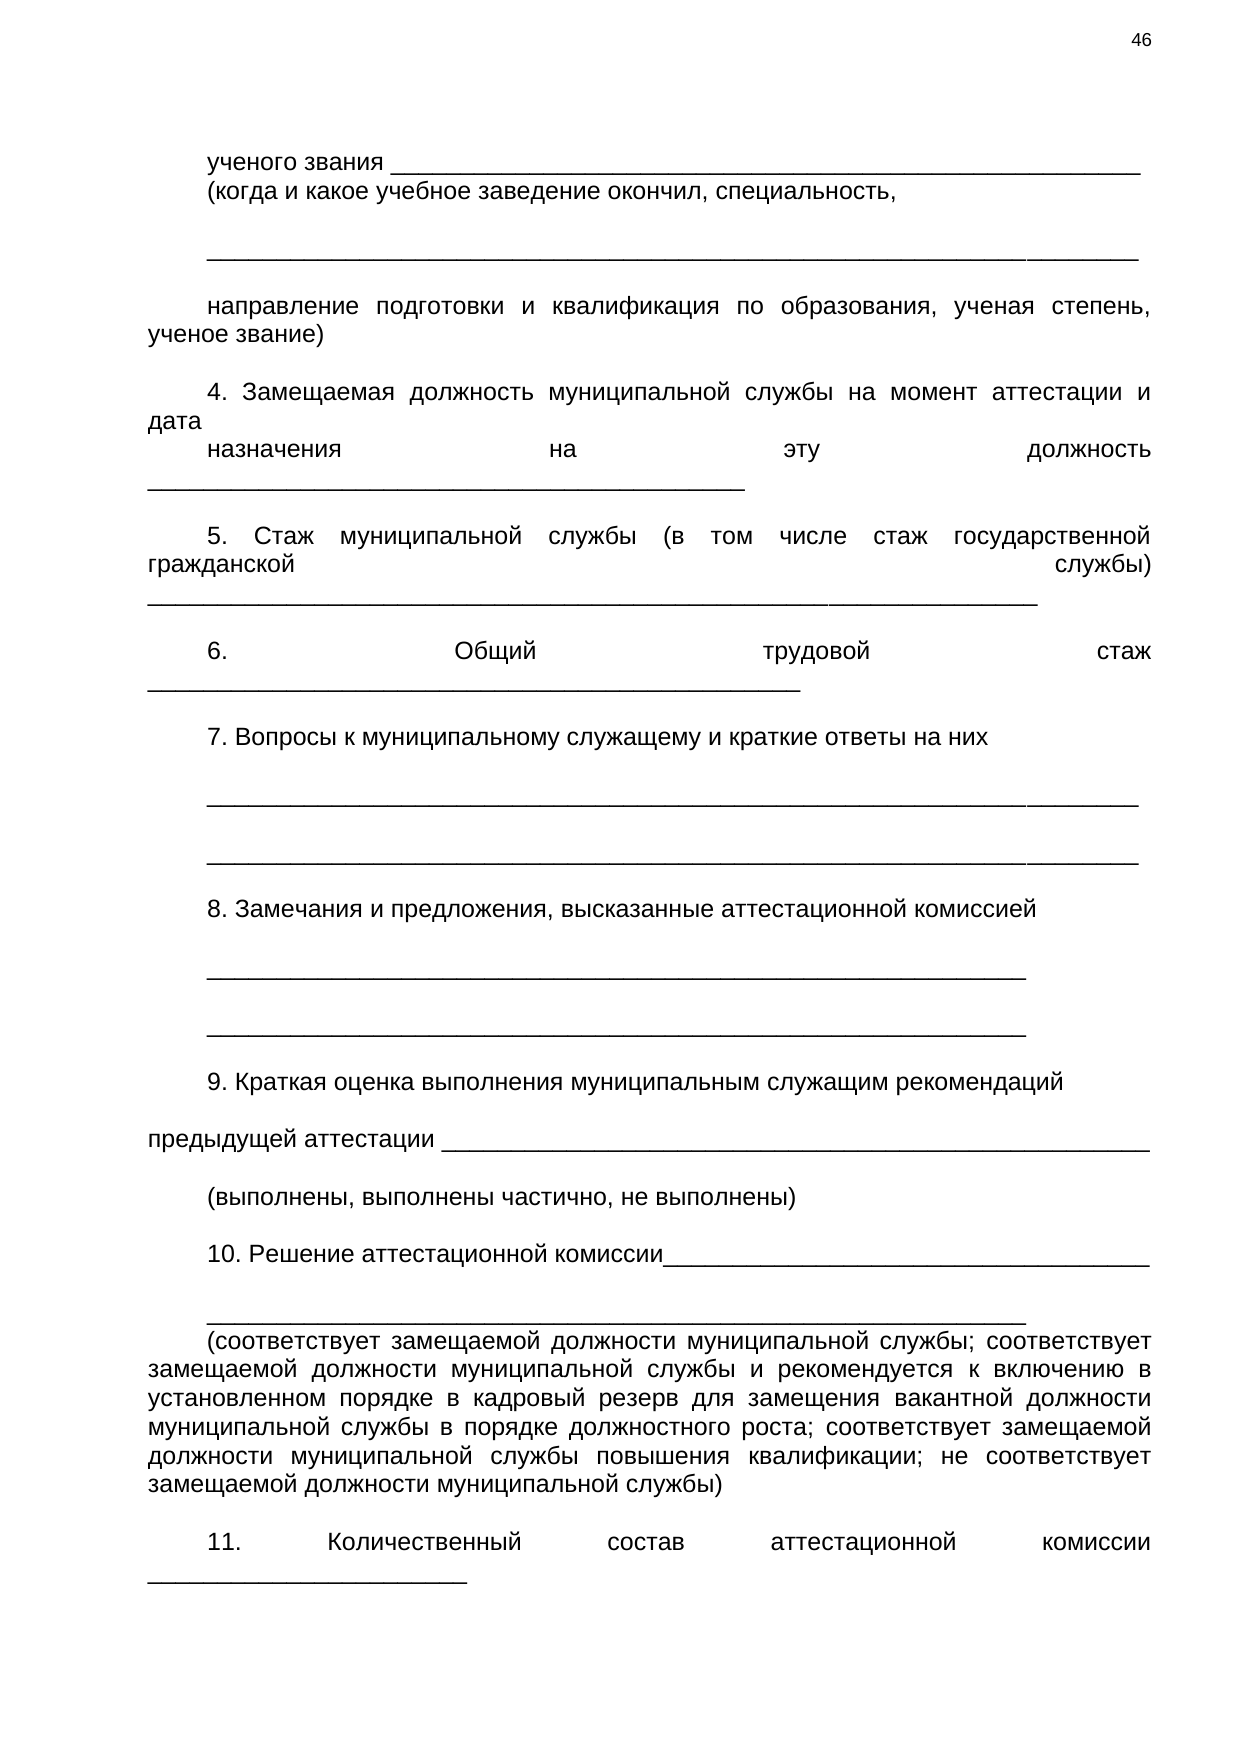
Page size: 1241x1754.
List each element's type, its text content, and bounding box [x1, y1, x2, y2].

text 6. Общий трудовой стаж _______________________________________________ [148, 636, 1152, 693]
text 10. Решение аттестационной комиссии___________________________________ [148, 1239, 1152, 1268]
text ___________________________________________________________ [148, 1009, 1152, 1038]
text ученого звания ______________________________________________________ [148, 147, 1152, 176]
text (выполнены, выполнены частично, не выполнены) [148, 1182, 1152, 1211]
text ___________________________________________________________ [148, 1297, 1152, 1326]
text направление подготовки и квалификация по образования, ученая степень, ученое звание) [148, 291, 1152, 348]
text (когда и какое учебное заведение окончил, специальность, [148, 176, 1152, 204]
text ___________________________________________________________________ [148, 233, 1152, 262]
text 5. Стаж муниципальной службы (в том числе стаж государственной гражданской службы) ________________________________________________________________ [148, 521, 1152, 607]
text ___________________________________________________________________ [148, 779, 1152, 808]
text 8. Замечания и предложения, высказанные аттестационной комиссией [148, 894, 1152, 923]
text 11. Количественный состав аттестационной комиссии _______________________ [148, 1527, 1152, 1584]
text предыдущей аттестации ___________________________________________________ [148, 1124, 1152, 1153]
text 9. Краткая оценка выполнения муниципальным служащим рекомендаций [148, 1067, 1152, 1096]
text ___________________________________________________________ [148, 952, 1152, 981]
text ___________________________________________________________________ [148, 837, 1152, 866]
text (соответствует замещаемой должности муниципальной службы; соответствует замещаемой должности муниципальной службы и рекомендуется к включению в установленном порядке в кадровый резерв для замещения вакантной должности муниципальной службы в порядке должностного роста; соответствует замещаемой должности муниципальной службы повышения квалификации; не соответствует замещаемой должности муниципальной службы) [148, 1326, 1152, 1498]
text назначения на эту должность ___________________________________________ [148, 434, 1152, 492]
text 4. Замещаемая должность муниципальной службы на момент аттестации и дата [148, 377, 1152, 434]
text 7. Вопросы к муниципальному служащему и краткие ответы на них [148, 722, 1152, 751]
